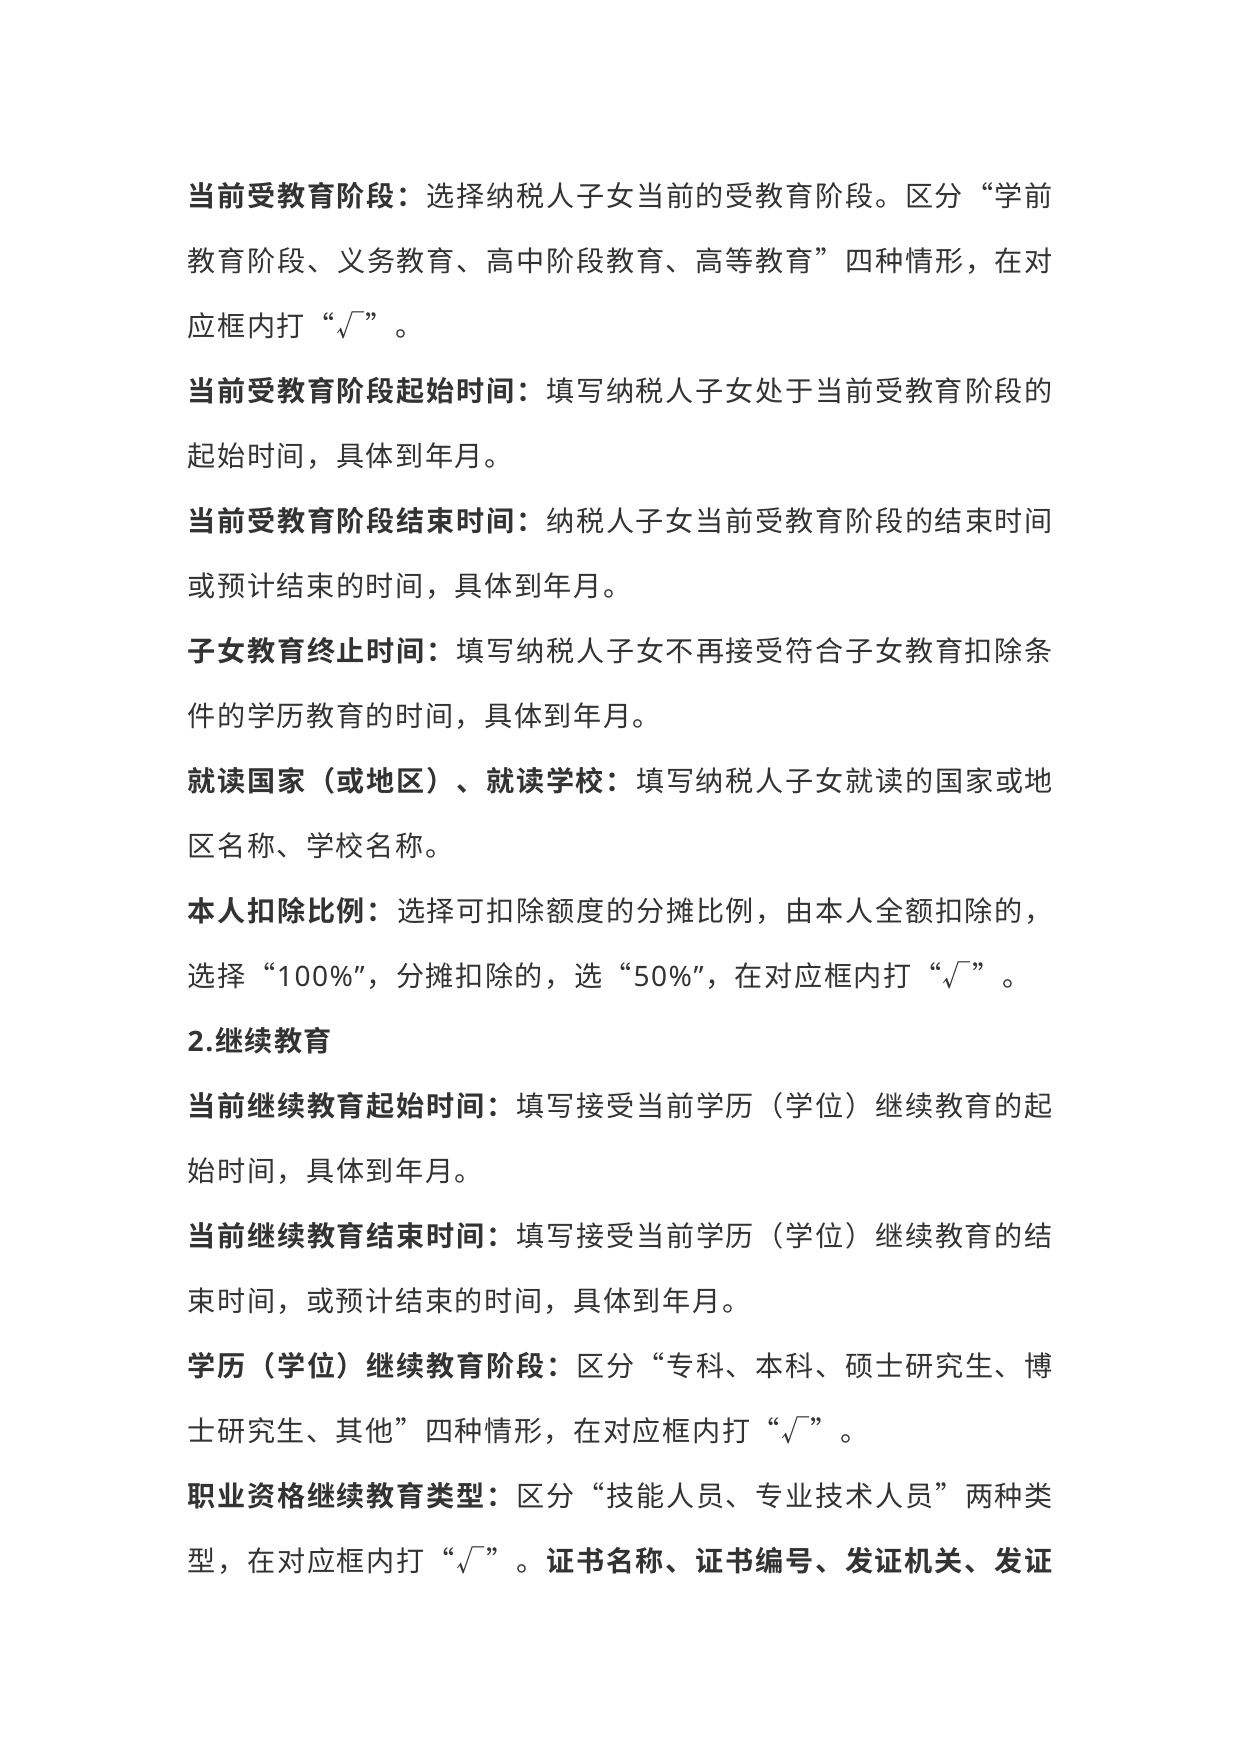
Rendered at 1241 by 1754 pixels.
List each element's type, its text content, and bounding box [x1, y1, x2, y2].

text 子女教育终止时间：填写纳税人子女不再接受符合子女教育扣除条件的学历教育的时间，具体到年月。 [187, 617, 1053, 747]
text 当前受教育阶段结束时间：纳税人子女当前受教育阶段的结束时间或预计结束的时间，具体到年月。 [187, 487, 1053, 617]
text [187, 1462, 1053, 1592]
text 当前受教育阶段起始时间：填写纳税人子女处于当前受教育阶段的起始时间，具体到年月。 [187, 357, 1053, 487]
text 就读国家（或地区）、就读学校：填写纳税人子女就读的国家或地区名称、学校名称。 [187, 747, 1053, 877]
text 当前继续教育起始时间：填写接受当前学历（学位）继续教育的起始时间，具体到年月。 [187, 1072, 1053, 1202]
text 当前受教育阶段：选择纳税人子女当前的受教育阶段。区分“学前教育阶段、义务教育、高中阶段教育、高等教育”四种情形，在对应框内打“√”。 [187, 162, 1053, 357]
text 本人扣除比例：选择可扣除额度的分摊比例，由本人全额扣除的，选择“100%”，分摊扣除的，选“50%”，在对应框内打“√”。 [187, 877, 1053, 1007]
text 学历（学位）继续教育阶段：区分“专科、本科、硕士研究生、博士研究生、其他”四种情形，在对应框内打“√”。 [187, 1332, 1053, 1462]
text 当前继续教育结束时间：填写接受当前学历（学位）继续教育的结束时间，或预计结束的时间，具体到年月。 [187, 1202, 1053, 1332]
text 2.继续教育 [187, 1007, 1053, 1072]
